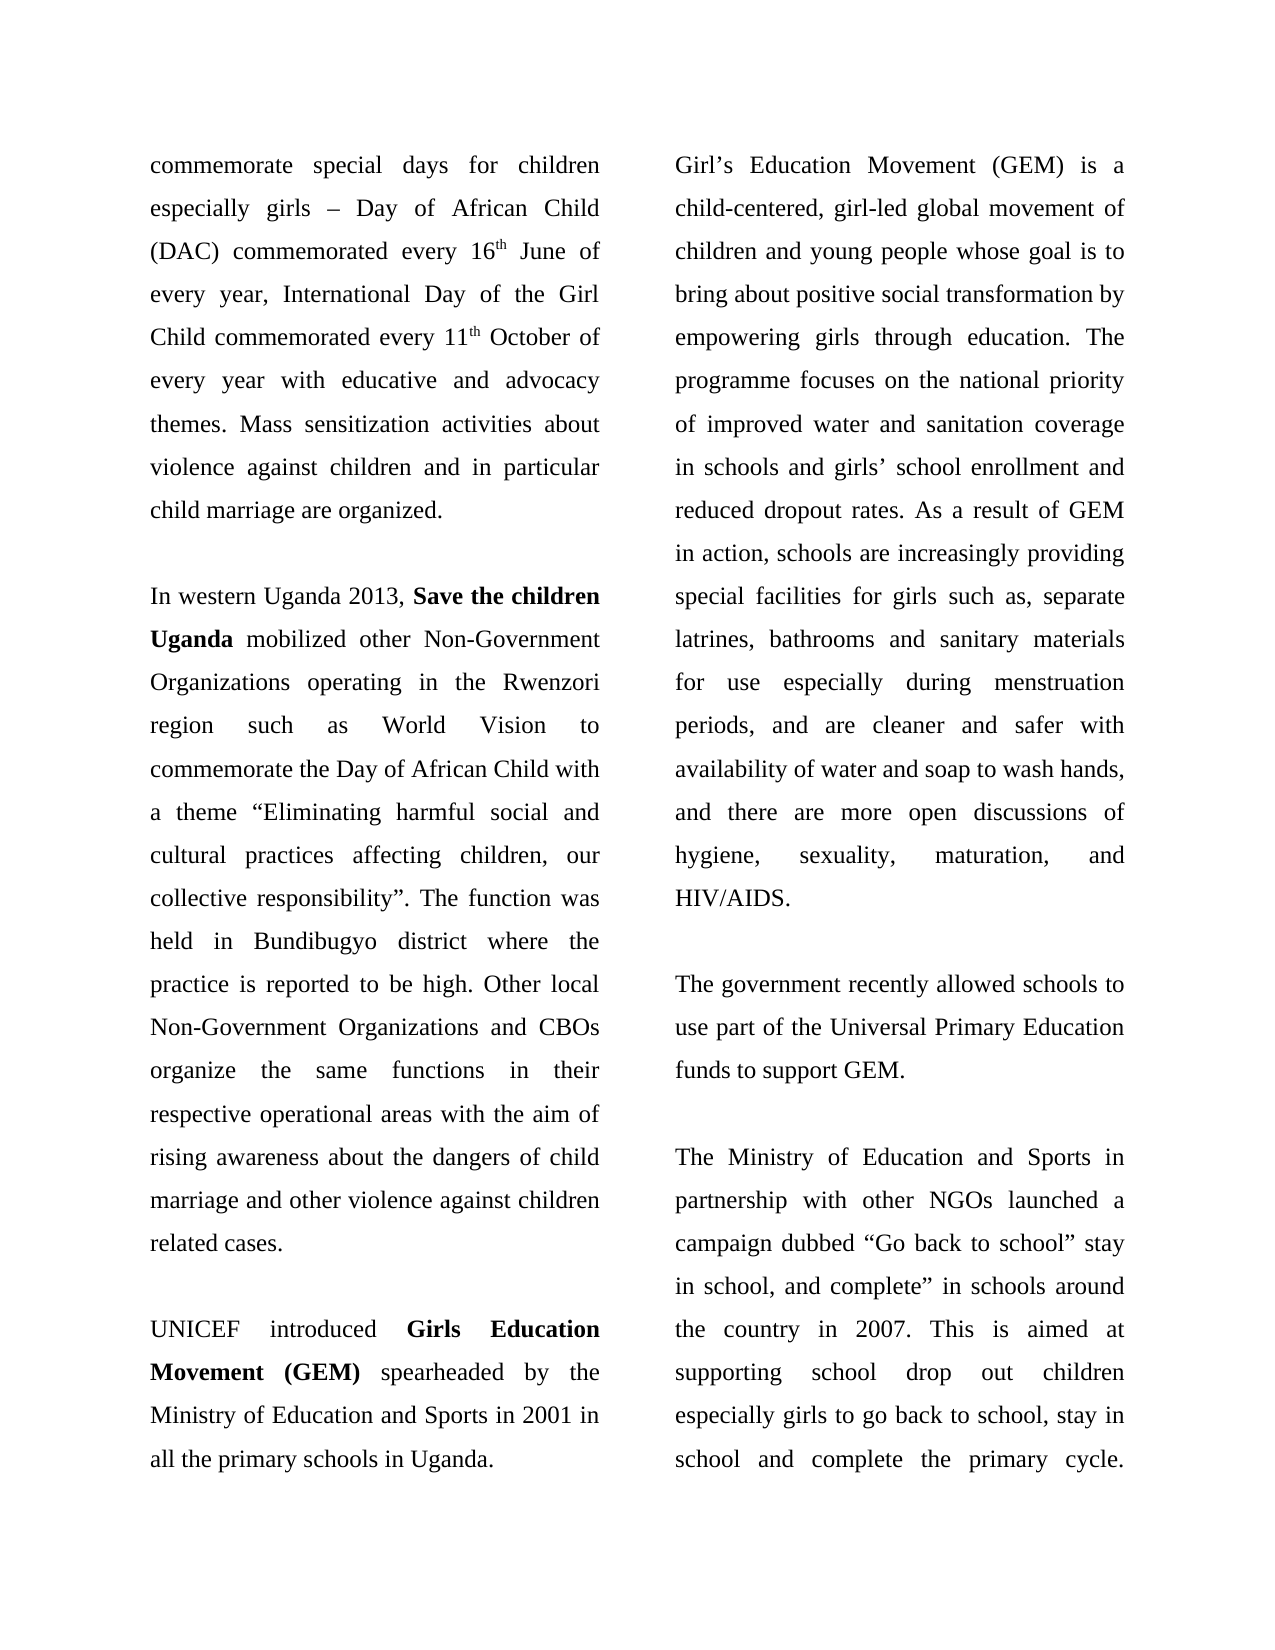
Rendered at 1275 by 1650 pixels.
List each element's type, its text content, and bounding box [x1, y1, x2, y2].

text In western Uganda 2013, Save the children Uganda mobilized other Non-Government Organizations operating in the Rwenzori region such as World Vision to commemorate the Day of African Child with a theme “Eliminating harmful social and cultural practices affecting children, our collective responsibility”. The function was held in Bundibugyo district where the practice is reported to be high. Other local Non-Government Organizations and CBOs organize the same functions in their respective operational areas with the aim of rising awareness about the dangers of child marriage and other violence against children related cases. [150, 581, 600, 1257]
text Girl’s Education Movement (GEM) is a child-centered, girl-led global movement of children and young people whose goal is to bring about positive social transformation by empowering girls through education. The programme focuses on the national priority of improved water and sanitation coverage in schools and girls’ school enrollment and reduced dropout rates. As a result of GEM in action, schools are increasingly providing special facilities for girls such as, separate latrines, bathrooms and sanitary materials for use especially during menstruation periods, and are cleaner and safer with availability of water and soap to wash hands, and there are more open discussions of hygiene, sexuality, maturation, and HIV/AIDS. H [675, 150, 1125, 912]
text The government recently allowed schools to use part of the Universal Primary Education funds to support GEM. [675, 969, 1125, 1084]
text UNICEF introduced Girls Education Movement (GEM) spearheaded by the Ministry of Education and Sports in 2001 in all the primary schools in Uganda. [150, 1314, 600, 1472]
